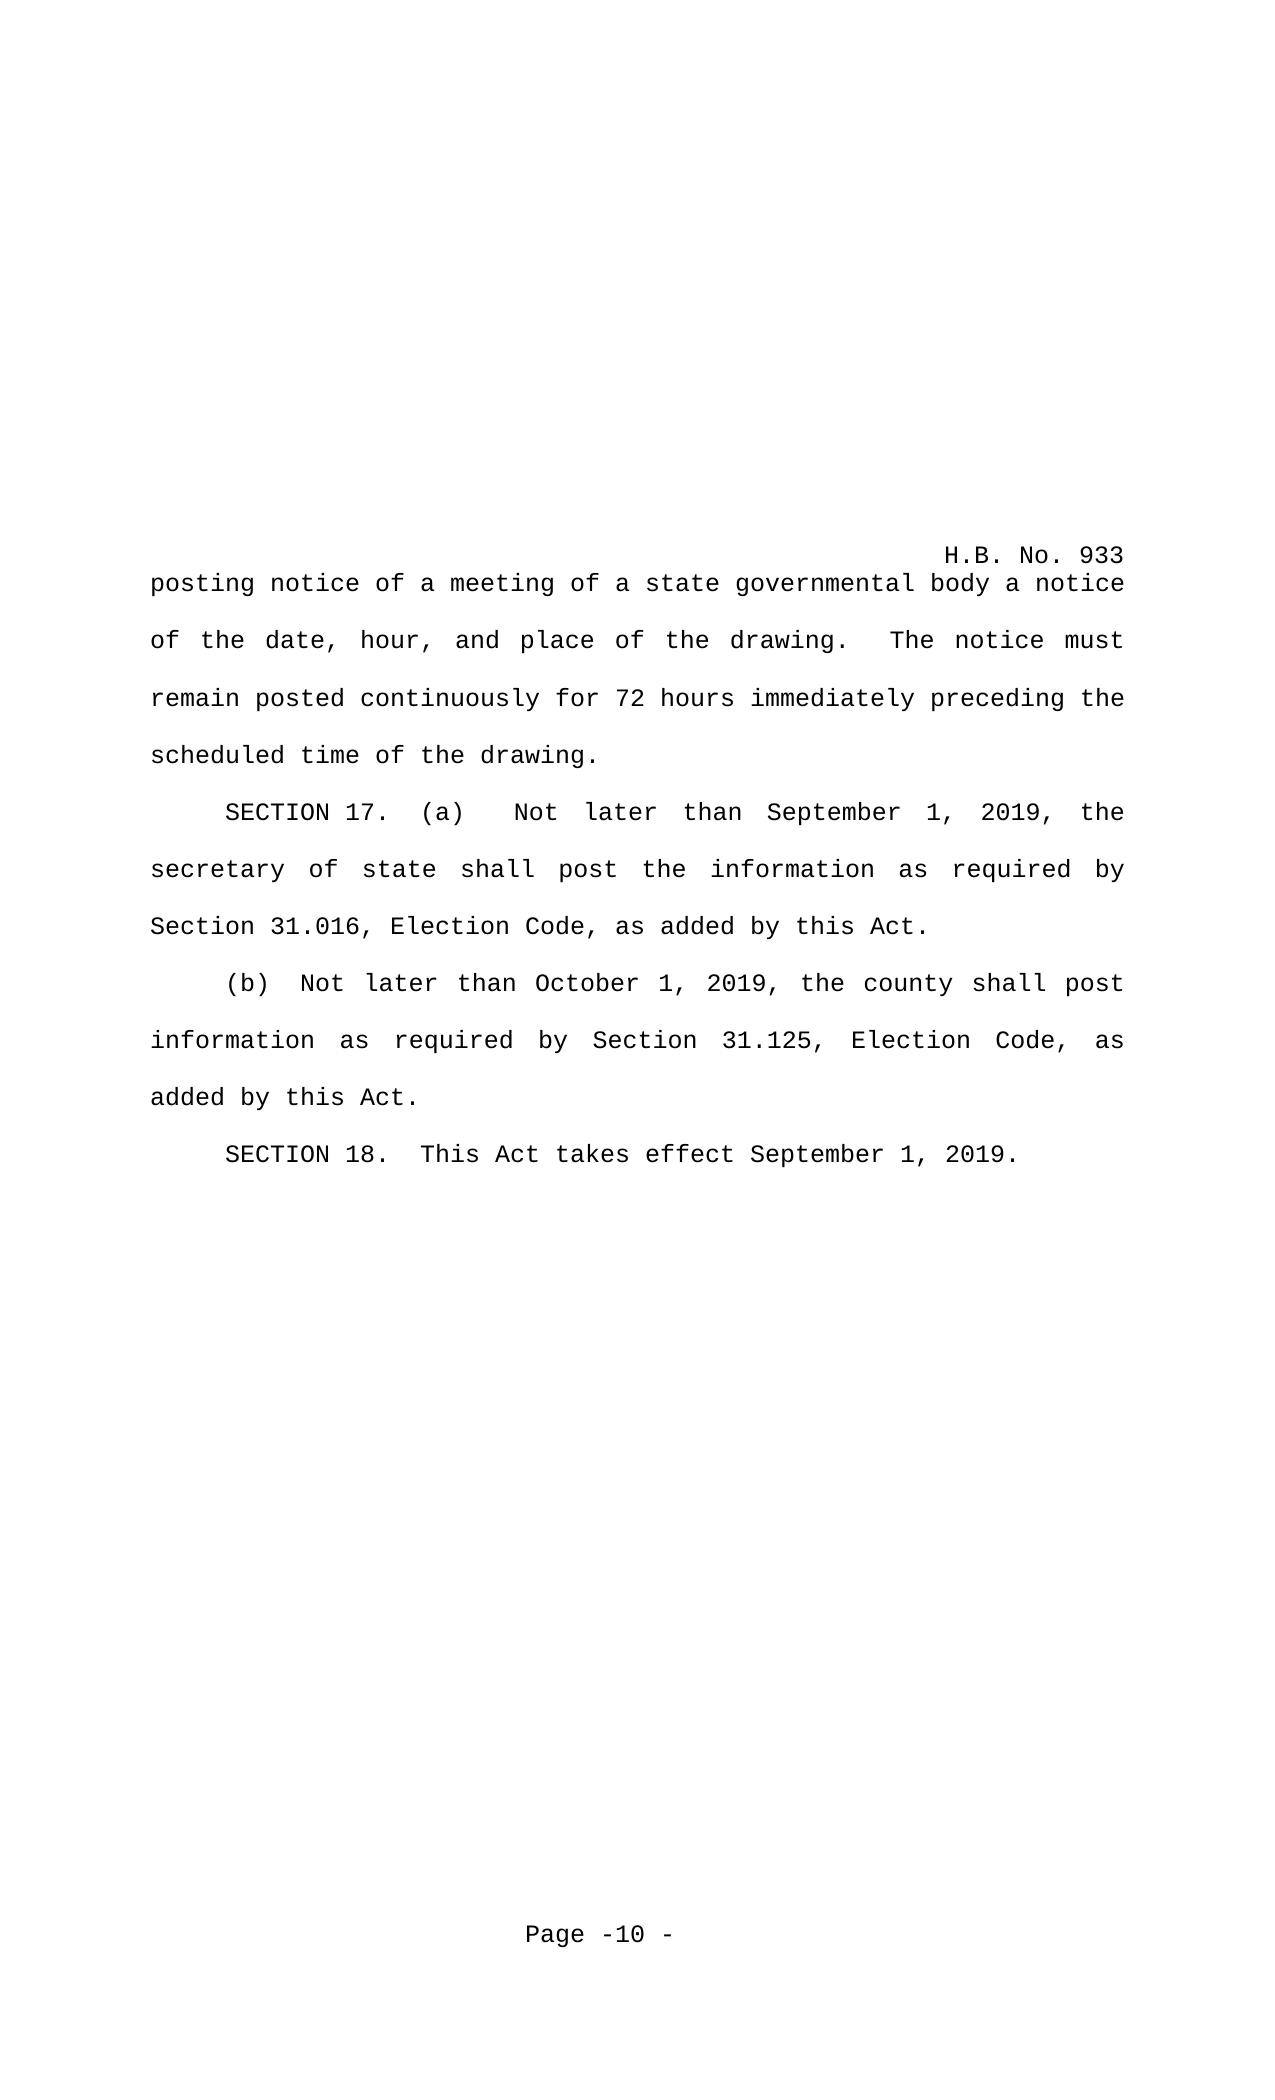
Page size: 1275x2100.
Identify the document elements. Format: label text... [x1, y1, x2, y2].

text (b) Not later than October 1, 2019, the county shall post information as required by Section 31.125, Election Code, as added by this Act. [150, 970, 1125, 1113]
text SECTION 18. This Act takes effect September 1, 2019. [150, 1142, 1125, 1170]
text SECTION 17. (a) Not later than September 1, 2019, the secretary of state shall post the information as required by Section 31.016, Election Code, as added by this Act. [150, 799, 1125, 942]
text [150, 571, 1125, 771]
